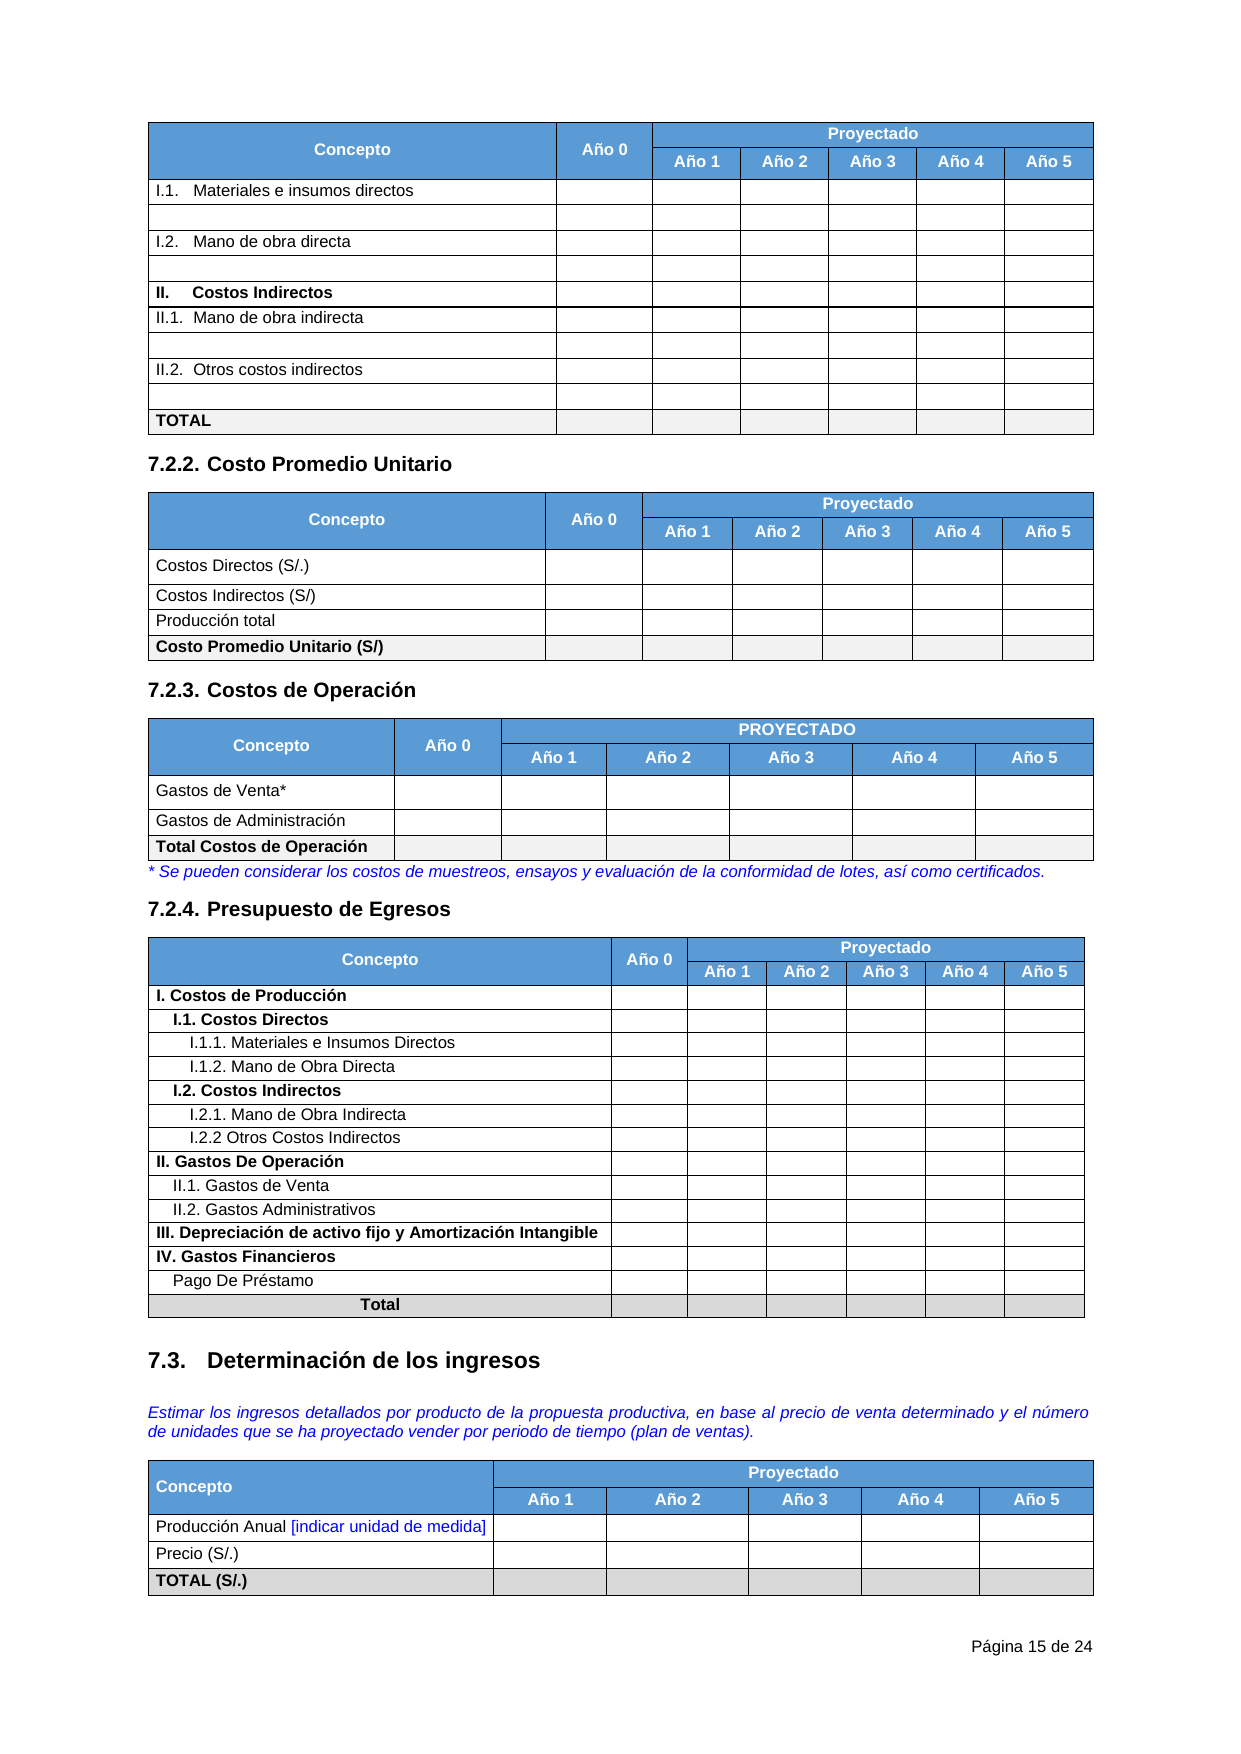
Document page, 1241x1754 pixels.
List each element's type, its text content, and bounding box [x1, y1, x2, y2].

table_cell [749, 1515, 861, 1541]
table_cell [862, 1569, 979, 1595]
table_cell Año 3 [823, 518, 912, 549]
table_cell [612, 1271, 687, 1293]
table_cell [913, 585, 1002, 609]
table_cell [395, 810, 501, 835]
table_cell [607, 810, 729, 835]
table_cell Año 4 [926, 962, 1004, 985]
table_cell [767, 1247, 846, 1270]
table_cell [847, 1128, 925, 1151]
table_cell [917, 205, 1004, 230]
table_cell [926, 1295, 1004, 1317]
table_cell Año 2 [607, 1488, 748, 1514]
table_cell Producción total [149, 610, 545, 634]
table_cell TOTAL [149, 410, 556, 434]
table_cell [926, 1152, 1004, 1175]
table_cell [980, 1542, 1093, 1568]
table_cell Materiales e insumos directos [149, 180, 556, 204]
table_cell [688, 1033, 766, 1056]
table_cell I.2. Costos Indirectos [149, 1081, 611, 1103]
table_cell I.2.1. Mano de Obra Indirecta [149, 1105, 611, 1127]
table_cell [1005, 410, 1093, 434]
table_cell [395, 836, 501, 860]
table_cell [494, 1542, 606, 1568]
table_cell [862, 1515, 979, 1541]
table_cell II.2. Gastos Administrativos [149, 1200, 611, 1222]
table_cell [643, 585, 732, 609]
table_cell [847, 1247, 925, 1270]
table_cell Gastos de Venta* [149, 776, 394, 809]
table_cell [917, 410, 1004, 434]
table_cell Año 4 [913, 518, 1002, 549]
table_cell Año 5 [1005, 148, 1093, 179]
table_cell [688, 1057, 766, 1080]
table_cell [653, 180, 740, 204]
table_cell [688, 1200, 766, 1222]
table_cell [741, 410, 828, 434]
table_cell [612, 1010, 687, 1032]
table_cell [557, 205, 652, 230]
table_cell [847, 1271, 925, 1293]
table_cell [653, 384, 740, 408]
table_cell [607, 1542, 748, 1568]
table_cell [1005, 231, 1093, 255]
table_cell [926, 1223, 1004, 1246]
table_cell II. Gastos De Operación [149, 1152, 611, 1175]
table_cell Producción Anual [indicar unidad de medida] [149, 1515, 493, 1541]
table_cell [741, 384, 828, 408]
subtitle Determinación de los ingresos [148, 1347, 1092, 1374]
subtitle Costo Promedio Unitario [148, 452, 1092, 476]
table_cell [733, 636, 822, 660]
table_cell [829, 282, 916, 306]
table_cell [653, 205, 740, 230]
table_cell [847, 1176, 925, 1198]
table_cell [926, 1200, 1004, 1222]
table_cell [926, 1033, 1004, 1056]
table_cell [749, 1542, 861, 1568]
table_cell Año 2 [741, 148, 828, 179]
table_cell [557, 410, 652, 434]
table_cell II.1. Gastos de Venta [149, 1176, 611, 1198]
table_cell [653, 256, 740, 281]
table_cell [926, 1176, 1004, 1198]
table_cell [767, 986, 846, 1008]
table_cell [853, 810, 975, 835]
table_cell Año 2 [607, 744, 729, 775]
table_cell [917, 384, 1004, 408]
table_cell [741, 180, 828, 204]
table_cell [546, 550, 642, 583]
table_cell Año 5 [976, 744, 1093, 775]
table_cell [1005, 1223, 1084, 1246]
table_cell [741, 256, 828, 281]
table_cell Año 3 [749, 1488, 861, 1514]
table_cell [557, 308, 652, 332]
table_cell [688, 1223, 766, 1246]
table_cell [1005, 1247, 1084, 1270]
table_cell [643, 550, 732, 583]
table_cell [829, 359, 916, 383]
table_cell Costo Promedio Unitario (S/) [149, 636, 545, 660]
table_cell [823, 585, 912, 609]
table_cell [607, 1515, 748, 1541]
table_cell [917, 308, 1004, 332]
table_cell [917, 333, 1004, 357]
table_cell [688, 1010, 766, 1032]
table_cell [730, 836, 852, 860]
table_cell [980, 1569, 1093, 1595]
table_cell [1005, 282, 1093, 306]
table_cell Año 4 [917, 148, 1004, 179]
table_cell Año 1 [494, 1488, 606, 1514]
table_cell [643, 610, 732, 634]
table_cell [612, 1152, 687, 1175]
table_header Año 0 [612, 938, 687, 985]
table_cell [1005, 1200, 1084, 1222]
table_cell [612, 1295, 687, 1317]
table_cell [1005, 1128, 1084, 1151]
table_cell [1005, 180, 1093, 204]
table_cell I.1. Costos Directos [149, 1010, 611, 1032]
table_cell [653, 308, 740, 332]
table_cell [1005, 1081, 1084, 1103]
table_cell TOTAL (S/.) [149, 1569, 493, 1595]
table_cell [688, 1081, 766, 1103]
table_cell [1005, 333, 1093, 357]
table_cell [913, 636, 1002, 660]
table_cell I.1.2. Mano de Obra Directa [149, 1057, 611, 1080]
table_cell [847, 1010, 925, 1032]
table_cell [395, 776, 501, 809]
table_cell Año 2 [733, 518, 822, 549]
table_cell [1005, 1271, 1084, 1293]
subtitle Costos de Operación [148, 678, 1092, 702]
table_cell [607, 776, 729, 809]
table_cell [149, 256, 556, 281]
table_cell [926, 1010, 1004, 1032]
table_header Concepto [149, 493, 545, 549]
table_cell [653, 231, 740, 255]
table_cell [829, 333, 916, 357]
table_cell [612, 1057, 687, 1080]
table_cell Pago De Préstamo [149, 1271, 611, 1293]
table_cell [741, 359, 828, 383]
table_header Año 0 [546, 493, 642, 549]
table_cell [612, 986, 687, 1008]
table_cell [913, 610, 1002, 634]
table_cell Año 2 [767, 962, 846, 985]
table_cell [976, 836, 1093, 860]
table_header Concepto [149, 1461, 493, 1514]
table_cell [1005, 1176, 1084, 1198]
table_cell [926, 1105, 1004, 1127]
table_cell [688, 1105, 766, 1127]
table_cell [917, 256, 1004, 281]
table_cell Año 1 [653, 148, 740, 179]
table_cell Año 3 [730, 744, 852, 775]
table_cell [917, 180, 1004, 204]
table_cell [853, 836, 975, 860]
table_cell [741, 205, 828, 230]
table_cell [494, 1569, 606, 1595]
table_cell [829, 256, 916, 281]
table_cell [853, 776, 975, 809]
table_cell Año 3 [847, 962, 925, 985]
text Estimar los ingresos detallados por producto de la propuesta productiva, en base al precio de venta determinado y el número de unidades que se ha proyectado vender por periodo de tiempo (plan de ventas). [148, 1403, 1092, 1441]
table_cell [767, 1057, 846, 1080]
table_cell Costos Indirectos [149, 282, 556, 306]
table_cell IV. Gastos Financieros [149, 1247, 611, 1270]
table_cell [730, 810, 852, 835]
table_cell [612, 1247, 687, 1270]
table_cell [557, 282, 652, 306]
text * Se pueden considerar los costos de muestreos, ensayos y evaluación de la conformidad de lotes, así como certificados. [148, 861, 1092, 881]
table_cell [749, 1569, 861, 1595]
table_header Proyectado [653, 123, 1093, 147]
table_cell [688, 1176, 766, 1198]
table_cell [767, 1081, 846, 1103]
table_cell [767, 1200, 846, 1222]
table_cell [767, 1152, 846, 1175]
table_cell [612, 1128, 687, 1151]
table_cell Año 5 [1003, 518, 1093, 549]
table_cell [733, 610, 822, 634]
table_cell [688, 1247, 766, 1270]
table_cell [612, 1200, 687, 1222]
table_cell Costos Indirectos (S/) [149, 585, 545, 609]
table_cell I. Costos de Producción [149, 986, 611, 1008]
table_cell [1003, 585, 1093, 609]
table_cell [612, 1105, 687, 1127]
table_cell I.1.1. Materiales e Insumos Directos [149, 1033, 611, 1056]
table_cell [1005, 256, 1093, 281]
table_cell [829, 410, 916, 434]
table_header Proyectado [494, 1461, 1093, 1487]
table_cell [557, 359, 652, 383]
table_cell [1003, 636, 1093, 660]
table_header Concepto [149, 123, 556, 179]
table_cell [612, 1223, 687, 1246]
table_cell [847, 1152, 925, 1175]
table_cell [976, 776, 1093, 809]
table_cell [829, 384, 916, 408]
table_header PROYECTADO [502, 719, 1093, 743]
table_cell [847, 1057, 925, 1080]
table_cell [557, 231, 652, 255]
table_cell [917, 359, 1004, 383]
table_cell [643, 636, 732, 660]
table_cell [733, 585, 822, 609]
table_cell [823, 636, 912, 660]
table_cell Año 5 [1005, 962, 1084, 985]
table_cell [829, 308, 916, 332]
table_cell [741, 231, 828, 255]
table_cell Año 1 [502, 744, 606, 775]
table_cell [1003, 610, 1093, 634]
table_cell [767, 1010, 846, 1032]
table_cell [1005, 1105, 1084, 1127]
table_cell [926, 1057, 1004, 1080]
table_cell [741, 308, 828, 332]
table_cell [1005, 1057, 1084, 1080]
table_cell [767, 1105, 846, 1127]
table_cell [688, 1152, 766, 1175]
table_header Concepto [149, 938, 611, 985]
table_cell [607, 836, 729, 860]
table_cell [557, 256, 652, 281]
table_cell [546, 636, 642, 660]
table_cell [653, 333, 740, 357]
table_cell [1005, 359, 1093, 383]
table_cell [847, 1200, 925, 1222]
table_cell [494, 1515, 606, 1541]
table_cell [1005, 205, 1093, 230]
table_cell [847, 1081, 925, 1103]
table_cell [1005, 1152, 1084, 1175]
table_cell [1005, 308, 1093, 332]
table_cell Otros costos indirectos [149, 359, 556, 383]
table_cell III. Depreciación de activo fijo y Amortización Intangible [149, 1223, 611, 1246]
table_cell [926, 986, 1004, 1008]
table_cell Mano de obra indirecta [149, 308, 556, 332]
table_cell [557, 333, 652, 357]
table_cell Año 3 [829, 148, 916, 179]
table_cell [976, 810, 1093, 835]
table_cell [847, 1105, 925, 1127]
table_cell [847, 1295, 925, 1317]
table_cell [612, 1033, 687, 1056]
table_header Proyectado [688, 938, 1084, 961]
table_cell [926, 1247, 1004, 1270]
table_cell [502, 776, 606, 809]
table_cell [149, 384, 556, 408]
table_cell Año 1 [688, 962, 766, 985]
table_cell [926, 1128, 1004, 1151]
table_cell [926, 1081, 1004, 1103]
table_cell [1005, 384, 1093, 408]
table_cell [829, 205, 916, 230]
table_header Año 0 [395, 719, 501, 775]
table_cell [847, 986, 925, 1008]
table_cell [546, 610, 642, 634]
table_cell [149, 205, 556, 230]
table_cell Mano de obra directa [149, 231, 556, 255]
table_cell Total [149, 1295, 611, 1317]
table_cell [1005, 986, 1084, 1008]
table_cell [688, 1295, 766, 1317]
table_cell [823, 550, 912, 583]
table_header Proyectado [643, 493, 1093, 517]
table_cell [149, 333, 556, 357]
table_cell [917, 231, 1004, 255]
table_cell [767, 1033, 846, 1056]
table_cell Precio (S/.) [149, 1542, 493, 1568]
table_cell Año 4 [853, 744, 975, 775]
table_cell I.2.2 Otros Costos Indirectos [149, 1128, 611, 1151]
table_cell [913, 550, 1002, 583]
table_cell [653, 410, 740, 434]
table_cell [767, 1176, 846, 1198]
table_cell [730, 776, 852, 809]
table_cell Año 4 [862, 1488, 979, 1514]
table_cell [847, 1223, 925, 1246]
table_cell [1003, 550, 1093, 583]
table_cell [741, 282, 828, 306]
table_cell [980, 1515, 1093, 1541]
table_cell Costos Directos (S/.) [149, 550, 545, 583]
table_cell [653, 359, 740, 383]
table_cell [741, 333, 828, 357]
table_cell [557, 384, 652, 408]
table_cell Gastos de Administración [149, 810, 394, 835]
table_cell [767, 1271, 846, 1293]
table_cell Año 5 [980, 1488, 1093, 1514]
table_cell [1005, 1010, 1084, 1032]
table_cell [546, 585, 642, 609]
table_cell [823, 610, 912, 634]
table_cell [926, 1271, 1004, 1293]
table_cell [862, 1542, 979, 1568]
table_cell Año 1 [643, 518, 732, 549]
table_cell [1005, 1295, 1084, 1317]
table_header Concepto [149, 719, 394, 775]
table_cell [829, 180, 916, 204]
subtitle Presupuesto de Egresos [148, 897, 1092, 921]
table_cell [767, 1128, 846, 1151]
table_cell [829, 231, 916, 255]
table_cell [688, 1271, 766, 1293]
table_cell Total Costos de Operación [149, 836, 394, 860]
table_cell [612, 1081, 687, 1103]
table_cell [607, 1569, 748, 1595]
table_cell [502, 810, 606, 835]
table_cell [557, 180, 652, 204]
table_cell [502, 836, 606, 860]
table_cell [733, 550, 822, 583]
table_header Año 0 [557, 123, 652, 179]
table_cell [1005, 1033, 1084, 1056]
table_cell [767, 1223, 846, 1246]
table_cell [688, 986, 766, 1008]
table_cell [847, 1033, 925, 1056]
table_cell [612, 1176, 687, 1198]
table_cell [917, 282, 1004, 306]
table_cell [688, 1128, 766, 1151]
table_cell [767, 1295, 846, 1317]
table_cell [653, 282, 740, 306]
